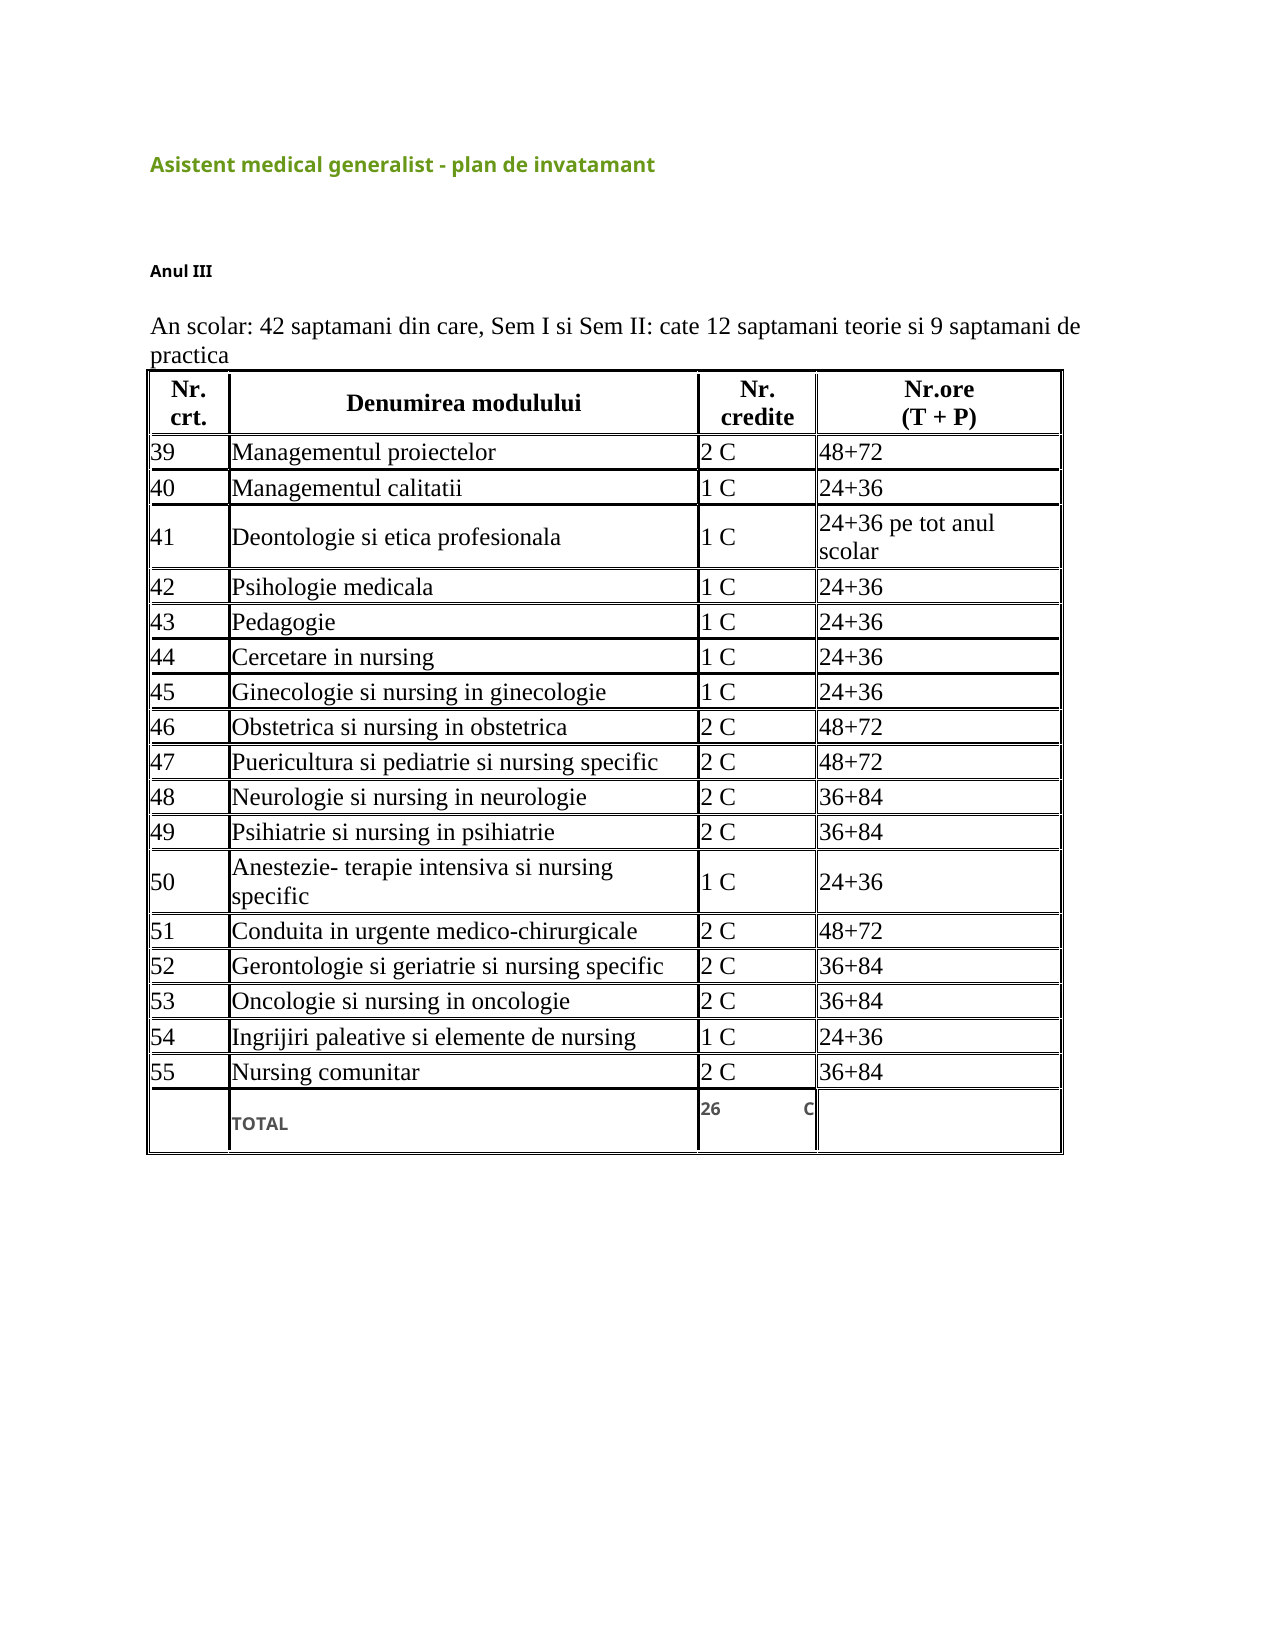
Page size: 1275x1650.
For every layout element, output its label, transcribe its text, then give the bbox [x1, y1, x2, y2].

table_cell 48+72 [818, 707, 1061, 742]
table_cell 50 [148, 848, 229, 911]
table_cell 48+72 [818, 911, 1061, 947]
table_cell 2 C [700, 985, 815, 1017]
table_cell 2 C [700, 1055, 815, 1087]
table_cell 1 C [700, 506, 815, 567]
table_cell 48 [150, 778, 228, 812]
table_cell Ingrijiri paleative si elemente de nursing [231, 1020, 697, 1052]
text Asistent medical generalist - plan de invatamant [150, 150, 1125, 178]
table_cell 2 C [700, 915, 815, 947]
table_cell 2 C [700, 711, 815, 742]
table_cell 55 [148, 1052, 229, 1087]
table_cell 24+36 [817, 848, 1062, 911]
table_cell Cercetare in nursing [231, 640, 697, 672]
table_cell Anestezie- terapie intensiva si nursing specific [231, 851, 697, 911]
table_cell 36+84 [818, 778, 1061, 812]
table_cell 43 [148, 602, 229, 637]
table_cell 24+36 [817, 602, 1062, 637]
table_cell 1 C [700, 851, 815, 911]
table_cell 36+84 [817, 982, 1062, 1017]
table_cell 1 C [700, 570, 815, 602]
table_cell Managementul calitatii [231, 471, 697, 503]
table_cell 24+36 [817, 567, 1062, 602]
table_cell 2 C [700, 436, 815, 468]
table_cell 41 [148, 503, 228, 567]
table_cell 48+72 [817, 433, 1062, 468]
table_cell 1 C [700, 471, 815, 503]
table_cell Neurologie si nursing in neurologie [231, 781, 697, 812]
table_cell [150, 1087, 229, 1152]
table_header Denumirea modulului [229, 371, 698, 433]
table_cell Nursing comunitar [231, 1055, 697, 1087]
table_cell 26 C [698, 1090, 817, 1152]
table_cell 2 C [700, 950, 815, 982]
table_cell 36+84 [818, 813, 1061, 848]
table_cell 36+84 [817, 947, 1062, 982]
table_header Nr.ore (T + P) [817, 372, 1060, 433]
table_cell 47 [150, 742, 228, 777]
text An scolar: 42 saptamani din care, Sem I si Sem II: cate 12 saptamani teorie si 9 saptamani de practica [150, 311, 1125, 369]
table_cell Conduita in urgente medico-chirurgicale [231, 915, 697, 947]
table_cell 24+36 [818, 672, 1060, 707]
table_cell 1 C [700, 640, 815, 672]
table_cell Deontologie si etica profesionala [231, 506, 697, 567]
table_cell Psihologie medicala [231, 570, 697, 602]
table_cell 49 [150, 813, 228, 848]
table_cell 24+36 [817, 1017, 1062, 1052]
table_cell 40 [148, 468, 228, 503]
table_cell 44 [150, 637, 228, 672]
table_cell 1 C [700, 1020, 815, 1052]
table_cell Pedagogie [231, 605, 697, 637]
table_cell Ginecologie si nursing in ginecologie [231, 675, 697, 707]
table_cell 46 [150, 707, 228, 742]
table_header Nr. credite [698, 372, 817, 433]
table_cell TOTAL [229, 1090, 698, 1152]
table_cell Oncologie si nursing in oncologie [231, 985, 697, 1017]
table_cell 24+36 [818, 637, 1060, 672]
table_cell 36+84 [817, 1052, 1062, 1087]
table_cell 51 [150, 911, 228, 947]
table_cell Psihiatrie si nursing in psihiatrie [231, 816, 697, 848]
table_cell 2 C [700, 781, 815, 812]
text Anul III [150, 259, 1125, 282]
table_cell 24+36 [818, 468, 1062, 503]
table_header Nr. crt. [150, 371, 229, 433]
table_cell [817, 1087, 1061, 1152]
table_cell Managementul proiectelor [231, 436, 697, 468]
table_cell 42 [148, 567, 229, 602]
table_cell 54 [148, 1017, 229, 1052]
table_cell 45 [150, 672, 228, 707]
table_cell 24+36 pe tot anul scolar [818, 503, 1062, 567]
table_cell 39 [148, 433, 229, 468]
table_cell 48+72 [818, 742, 1061, 777]
table_cell 2 C [700, 746, 815, 777]
table_cell 53 [148, 982, 229, 1017]
table_cell 2 C [700, 816, 815, 848]
table_cell Obstetrica si nursing in obstetrica [231, 711, 697, 742]
table_cell 52 [148, 947, 229, 982]
table_cell Puericultura si pediatrie si nursing specific [231, 746, 697, 777]
table_cell 1 C [700, 605, 815, 637]
table_cell Gerontologie si geriatrie si nursing specific [231, 950, 697, 982]
table_cell 1 C [700, 675, 815, 707]
